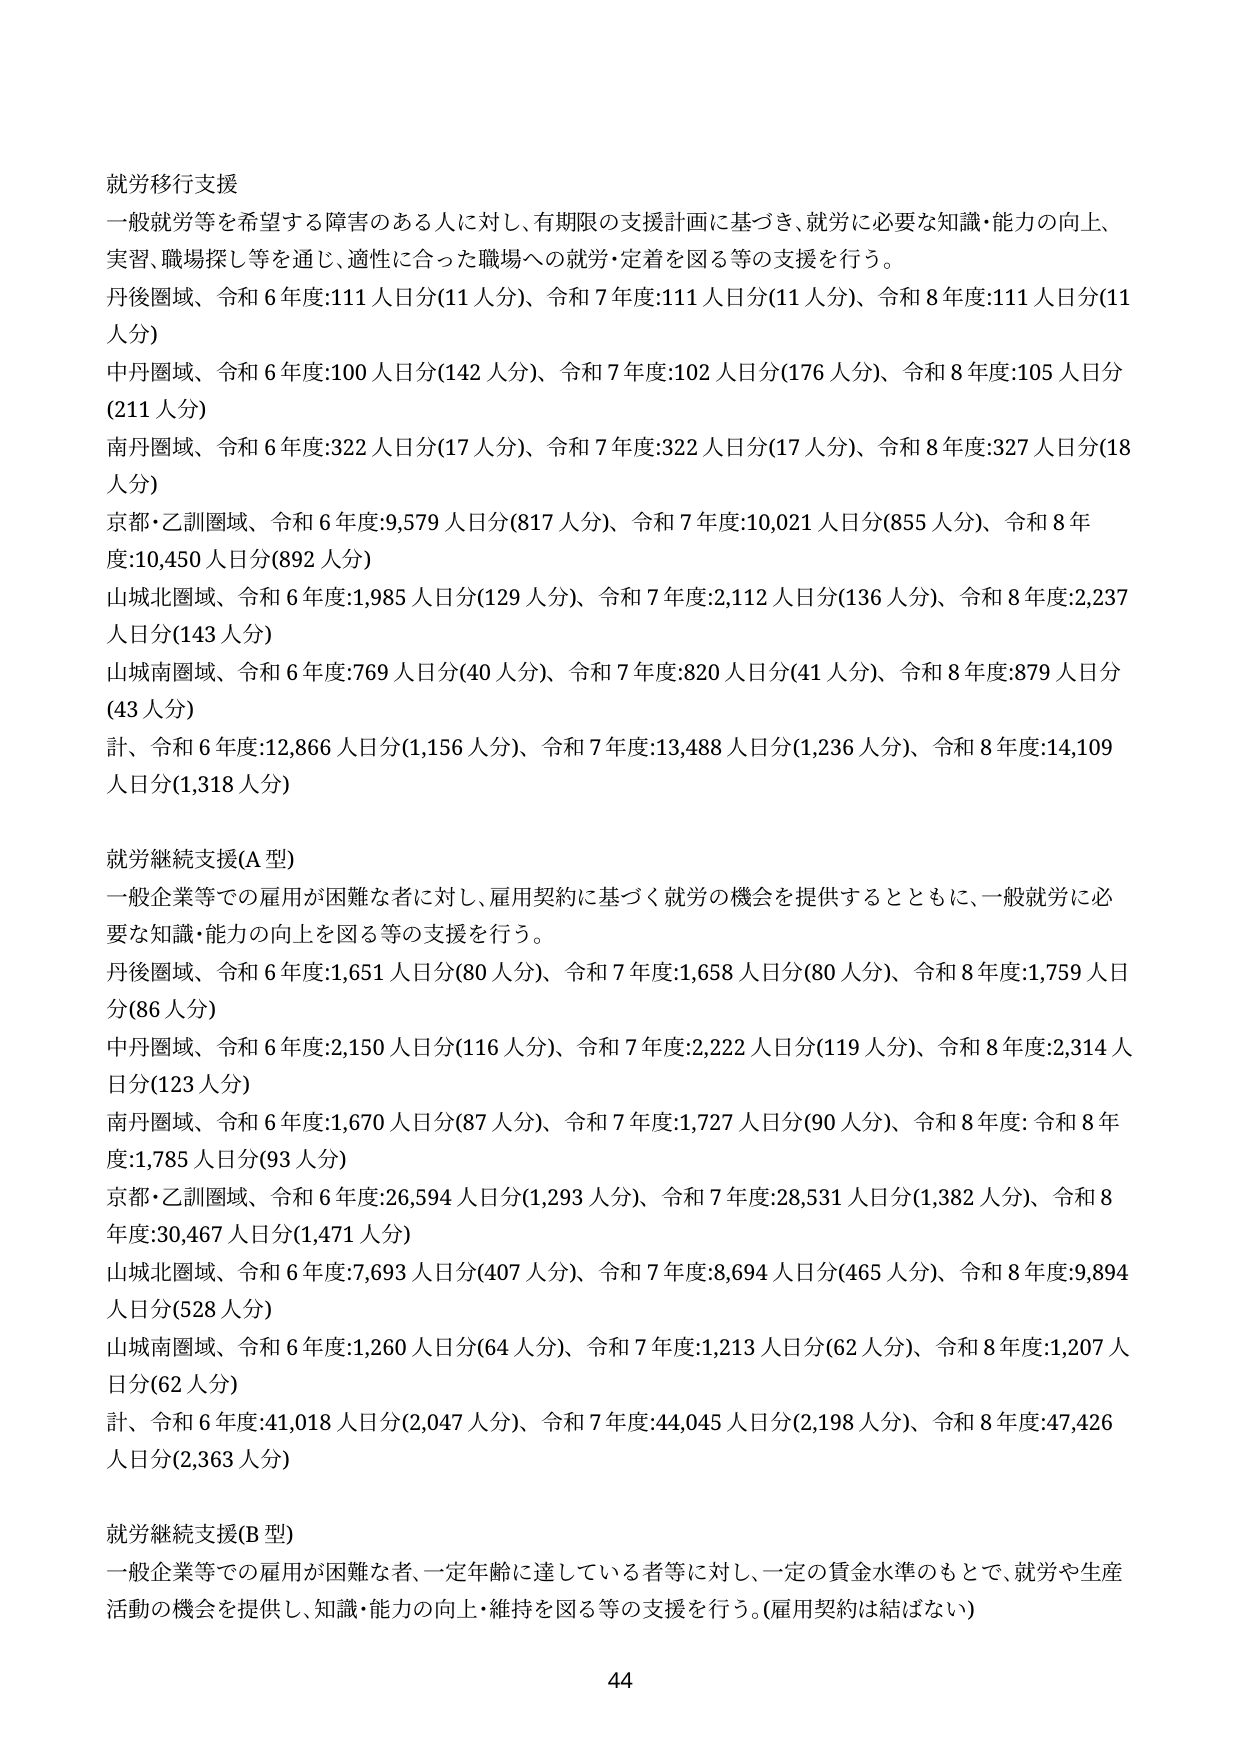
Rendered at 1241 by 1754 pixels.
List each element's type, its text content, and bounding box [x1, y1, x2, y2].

text 山城北圏域、令和6年度:7,693人日分(407人分)、令和7年度:8,694人日分(465人分)、令和8年度:9,894人日分(528人分) [106, 1252, 1134, 1327]
text 就労継続支援(B型) [106, 1514, 1134, 1552]
text 一般企業等での雇用が困難な者､一定年齢に達している者等に対し､一定の賃金水準のもとで､就労や生産活動の機会を提供し､知識･能力の向上･維持を図る等の支援を行う｡(雇用契約は結ばない) [106, 1552, 1134, 1627]
text 南丹圏域、令和6年度:1,670人日分(87人分)、令和7年度:1,727人日分(90人分)、令和8年度: 令和8年度:1,785人日分(93人分) [106, 1102, 1134, 1177]
text 計、令和6年度:12,866人日分(1,156人分)、令和7年度:13,488人日分(1,236人分)、令和8年度:14,109人日分(1,318人分) [106, 727, 1134, 802]
text 一般就労等を希望する障害のある人に対し､有期限の支援計画に基づき､就労に必要な知識･能力の向上､実習､職場探し等を通じ､適性に合った職場への就労･定着を図る等の支援を行う｡ [106, 202, 1134, 277]
text 山城北圏域、令和6年度:1,985人日分(129人分)、令和7年度:2,112人日分(136人分)、令和8年度:2,237人日分(143人分) [106, 577, 1134, 652]
text 山城南圏域、令和6年度:769人日分(40人分)、令和7年度:820人日分(41人分)、令和8年度:879人日分(43人分) [106, 652, 1134, 727]
text 山城南圏域、令和6年度:1,260人日分(64人分)、令和7年度:1,213人日分(62人分)、令和8年度:1,207人日分(62人分) [106, 1327, 1134, 1402]
text 丹後圏域、令和6年度:1,651人日分(80人分)、令和7年度:1,658人日分(80人分)、令和8年度:1,759人日分(86人分) [106, 952, 1134, 1027]
text 計、令和6年度:41,018人日分(2,047人分)、令和7年度:44,045人日分(2,198人分)、令和8年度:47,426人日分(2,363人分) [106, 1402, 1134, 1477]
text 就労移行支援 [106, 164, 1134, 202]
text 南丹圏域、令和6年度:322人日分(17人分)、令和7年度:322人日分(17人分)、令和8年度:327人日分(18人分) [106, 427, 1134, 502]
text 京都･乙訓圏域、令和6年度:26,594人日分(1,293人分)、令和7年度:28,531人日分(1,382人分)、令和8年度:30,467人日分(1,471人分) [106, 1177, 1134, 1252]
text 中丹圏域、令和6年度:100人日分(142人分)、令和7年度:102人日分(176人分)、令和8年度:105人日分(211人分) [106, 352, 1134, 427]
text 中丹圏域、令和6年度:2,150人日分(116人分)、令和7年度:2,222人日分(119人分)、令和8年度:2,314人日分(123人分) [106, 1027, 1134, 1102]
text 京都･乙訓圏域、令和6年度:9,579人日分(817人分)、令和7年度:10,021人日分(855人分)、令和8年度:10,450人日分(892人分) [106, 502, 1134, 577]
text 一般企業等での雇用が困難な者に対し､雇用契約に基づく就労の機会を提供するとともに､一般就労に必要な知識･能力の向上を図る等の支援を行う｡ [106, 877, 1134, 952]
text 丹後圏域、令和6年度:111人日分(11人分)、令和7年度:111人日分(11人分)、令和8年度:111人日分(11人分) [106, 277, 1134, 352]
text 就労継続支援(A型) [106, 839, 1134, 877]
